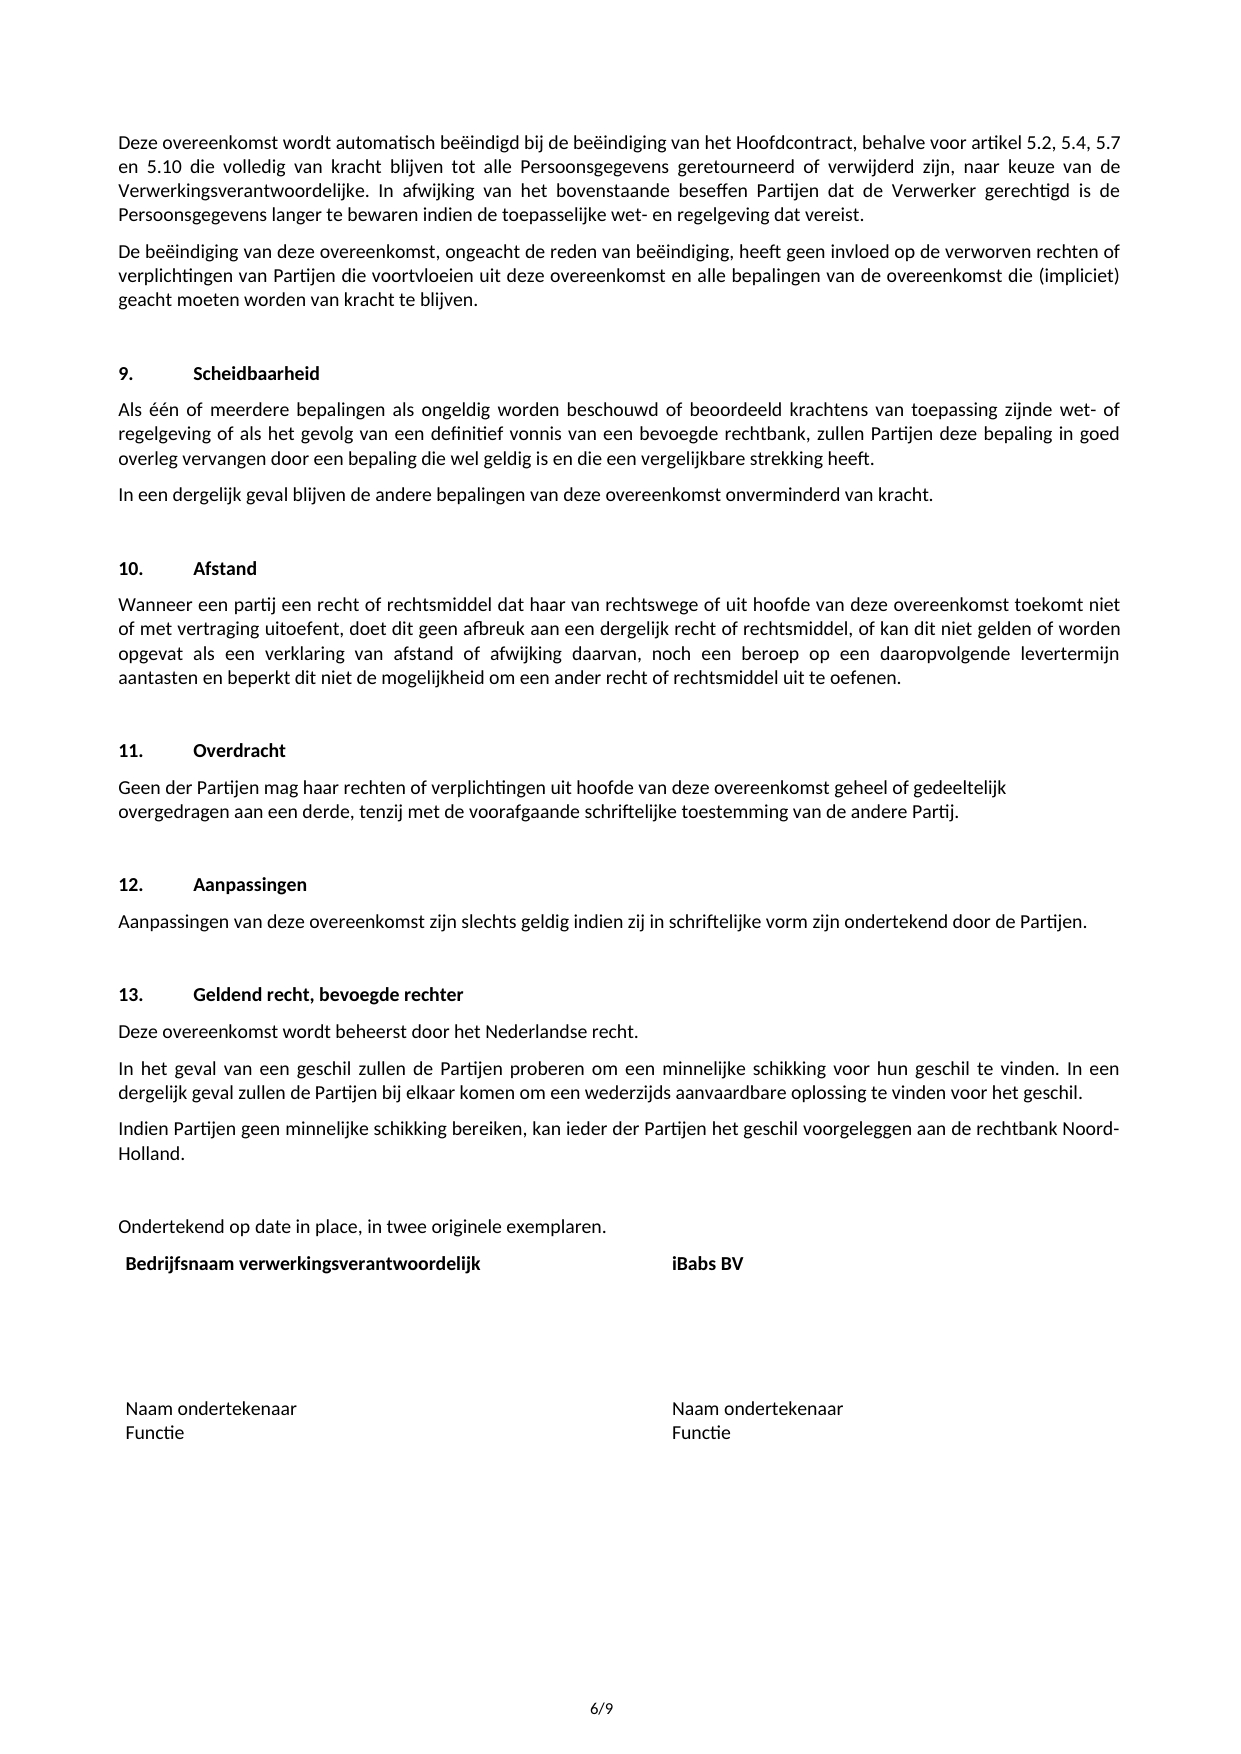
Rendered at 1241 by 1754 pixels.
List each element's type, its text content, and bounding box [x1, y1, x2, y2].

subtitle Deze overeenkomst wordt beheerst door het Nederlandse recht. [118, 1019, 1122, 1043]
text 12. Aanpassingen [118, 872, 1122, 897]
text 10. Afstand [118, 556, 1122, 580]
table_header Bedrijfsnaam verwerkingsverantwoordelijk Naam ondertekenaar Functie [118, 1251, 598, 1444]
text Als één of meerdere bepalingen als ongeldig worden beschouwd of beoordeeld krachtens van toepassing zijnde wet- of regelgeving of als het gevolg van een definitief vonnis van een bevoegde rechtbank, zullen Partijen deze bepaling in goed overleg vervangen door een bepaling die wel geldig is en die een vergelijkbare strekking heeft. [118, 397, 1122, 470]
text 11. Overdracht [118, 738, 1122, 762]
text De beëindiging van deze overeenkomst, ongeacht de reden van beëindiging, heeft geen invloed op de verworven rechten of verplichtingen van Partijen die voortvloeien uit deze overeenkomst en alle bepalingen van de overeenkomst die (impliciet) geacht moeten worden van kracht te blijven. [118, 239, 1122, 312]
text In een dergelijk geval blijven de andere bepalingen van deze overeenkomst onverminderd van kracht. [118, 482, 1122, 507]
text Indien Partijen geen minnelijke schikking bereiken, kan ieder der Partijen het geschil voorgeleggen aan de rechtbank Noord-Holland. [118, 1117, 1122, 1165]
text 13. Geldend recht, bevoegde rechter [118, 982, 1122, 1007]
text Wanneer een partij een recht of rechtsmiddel dat haar van rechtswege of uit hoofde van deze overeenkomst toekomt niet of met vertraging uitoefent, doet dit geen afbreuk aan een dergelijk recht of rechtsmiddel, of kan dit niet gelden of worden opgevat als een verklaring van afstand of afwijking daarvan, noch een beroep op een daaropvolgende levertermijn aantasten en beperkt dit niet de mogelijkheid om een ander recht of rechtsmiddel uit te oefenen. [118, 592, 1122, 689]
text Aanpassingen van deze overeenkomst zijn slechts geldig indien zij in schriftelijke vorm zijn ondertekend door de Partijen. [118, 909, 1122, 933]
table_header iBabs BV Naam ondertekenaar Functie [598, 1251, 1078, 1444]
text Deze overeenkomst wordt automatisch beëindigd bij de beëindiging van het Hoofdcontract, behalve voor artikel 5.2, 5.4, 5.7 en 5.10 die volledig van kracht blijven tot alle Persoonsgegevens geretourneerd of verwijderd zijn, naar keuze van de Verwerkingsverantwoordelijke. In afwijking van het bovenstaande beseffen Partijen dat de Verwerker gerechtigd is de Persoonsgegevens langer te bewaren indien de toepasselijke wet- en regelgeving dat vereist. [118, 130, 1122, 227]
text Geen der Partijen mag haar rechten of verplichtingen uit hoofde van deze overeenkomst geheel of gedeeltelijk overgedragen aan een derde, tenzij met de voorafgaande schriftelijke toestemming van de andere Partij. [118, 775, 1122, 823]
text Ondertekend op date in place, in twee originele exemplaren. [118, 1214, 1122, 1238]
text 9. Scheidbaarheid [118, 361, 1122, 385]
text In het geval van een geschil zullen de Partijen proberen om een minnelijke schikking voor hun geschil te vinden. In een dergelijk geval zullen de Partijen bij elkaar komen om een wederzijds aanvaardbare oplossing te vinden voor het geschil. [118, 1056, 1122, 1104]
